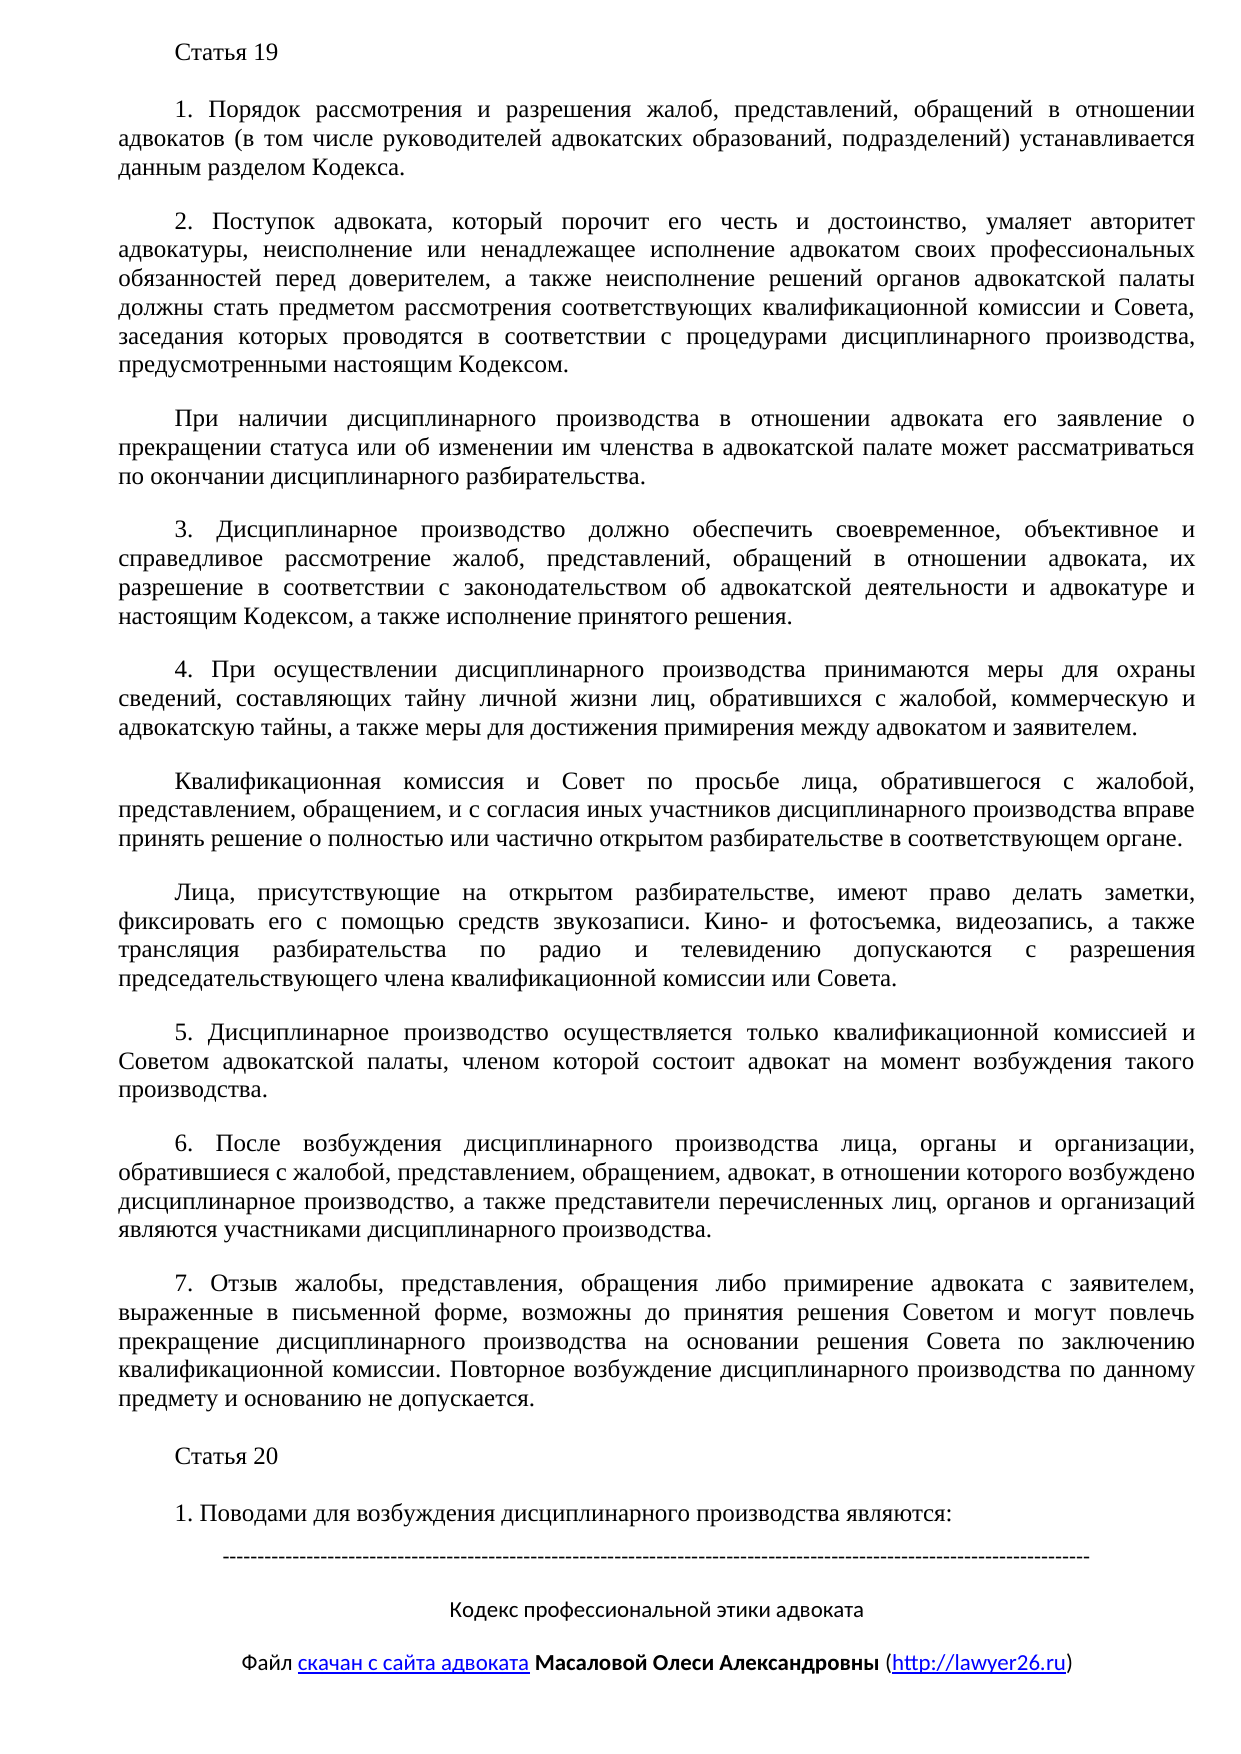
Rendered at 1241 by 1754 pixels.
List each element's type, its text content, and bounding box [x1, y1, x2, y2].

text Статья 19 [118, 37, 1196, 66]
text 1. Порядок рассмотрения и разрешения жалоб, представлений, обращений в отношении адвокатов (в том числе руководителей адвокатских образований, подразделений) устанавливается данным разделом Кодекса. [118, 94, 1196, 181]
text 7. Отзыв жалобы, представления, обращения либо примирение адвоката с заявителем, выраженные в письменной форме, возможны до принятия решения Советом и могут повлечь прекращение дисциплинарного производства на основании решения Совета по заключению квалификационной комиссии. Повторное возбуждение дисциплинарного производства по данному предмету и основанию не допускается. [118, 1268, 1196, 1412]
text При наличии дисциплинарного производства в отношении адвоката его заявление о прекращении статуса или об изменении им членства в адвокатской палате может рассматриваться по окончании дисциплинарного разбирательства. [118, 403, 1196, 489]
text 3. Дисциплинарное производство должно обеспечить своевременное, объективное и справедливое рассмотрение жалоб, представлений, обращений в отношении адвоката, их разрешение в соответствии с законодательством об адвокатской деятельности и адвокатуре и настоящим Кодексом, а также исполнение принятого решения. [118, 514, 1196, 629]
text 6. После возбуждения дисциплинарного производства лица, органы и организации, обратившиеся с жалобой, представлением, обращением, адвокат, в отношении которого возбуждено дисциплинарное производство, а также представители перечисленных лиц, органов и организаций являются участниками дисциплинарного производства. [118, 1128, 1196, 1243]
text Статья 20 [118, 1441, 1196, 1469]
text Квалификационная комиссия и Совет по просьбе лица, обратившегося с жалобой, представлением, обращением, и с согласия иных участников дисциплинарного производства вправе принять решение о полностью или частично открытом разбирательстве в соответствующем органе. [118, 766, 1196, 852]
text 2. Поступок адвоката, который порочит его честь и достоинство, умаляет авторитет адвокатуры, неисполнение или ненадлежащее исполнение адвокатом своих профессиональных обязанностей перед доверителем, а также неисполнение решений органов адвокатской палаты должны стать предметом рассмотрения соответствующих квалификационной комиссии и Совета, заседания которых проводятся в соответствии с процедурами дисциплинарного производства, предусмотренными настоящим Кодексом. [118, 206, 1196, 378]
text 5. Дисциплинарное производство осуществляется только квалификационной комиссией и Советом адвокатской палаты, членом которой состоит адвокат на момент возбуждения такого производства. [118, 1017, 1196, 1103]
text 4. При осуществлении дисциплинарного производства принимаются меры для охраны сведений, составляющих тайну личной жизни лиц, обратившихся с жалобой, коммерческую и адвокатскую тайны, а также меры для достижения примирения между адвокатом и заявителем. [118, 654, 1196, 741]
text Лица, присутствующие на открытом разбирательстве, имеют право делать заметки, фиксировать его с помощью средств звукозаписи. Кино- и фотосъемка, видеозапись, а также трансляция разбирательства по радио и телевидению допускаются с разрешения председательствующего члена квалификационной комиссии или Совета. [118, 877, 1196, 992]
text 1. Поводами для возбуждения дисциплинарного производства являются: [118, 1498, 1196, 1527]
